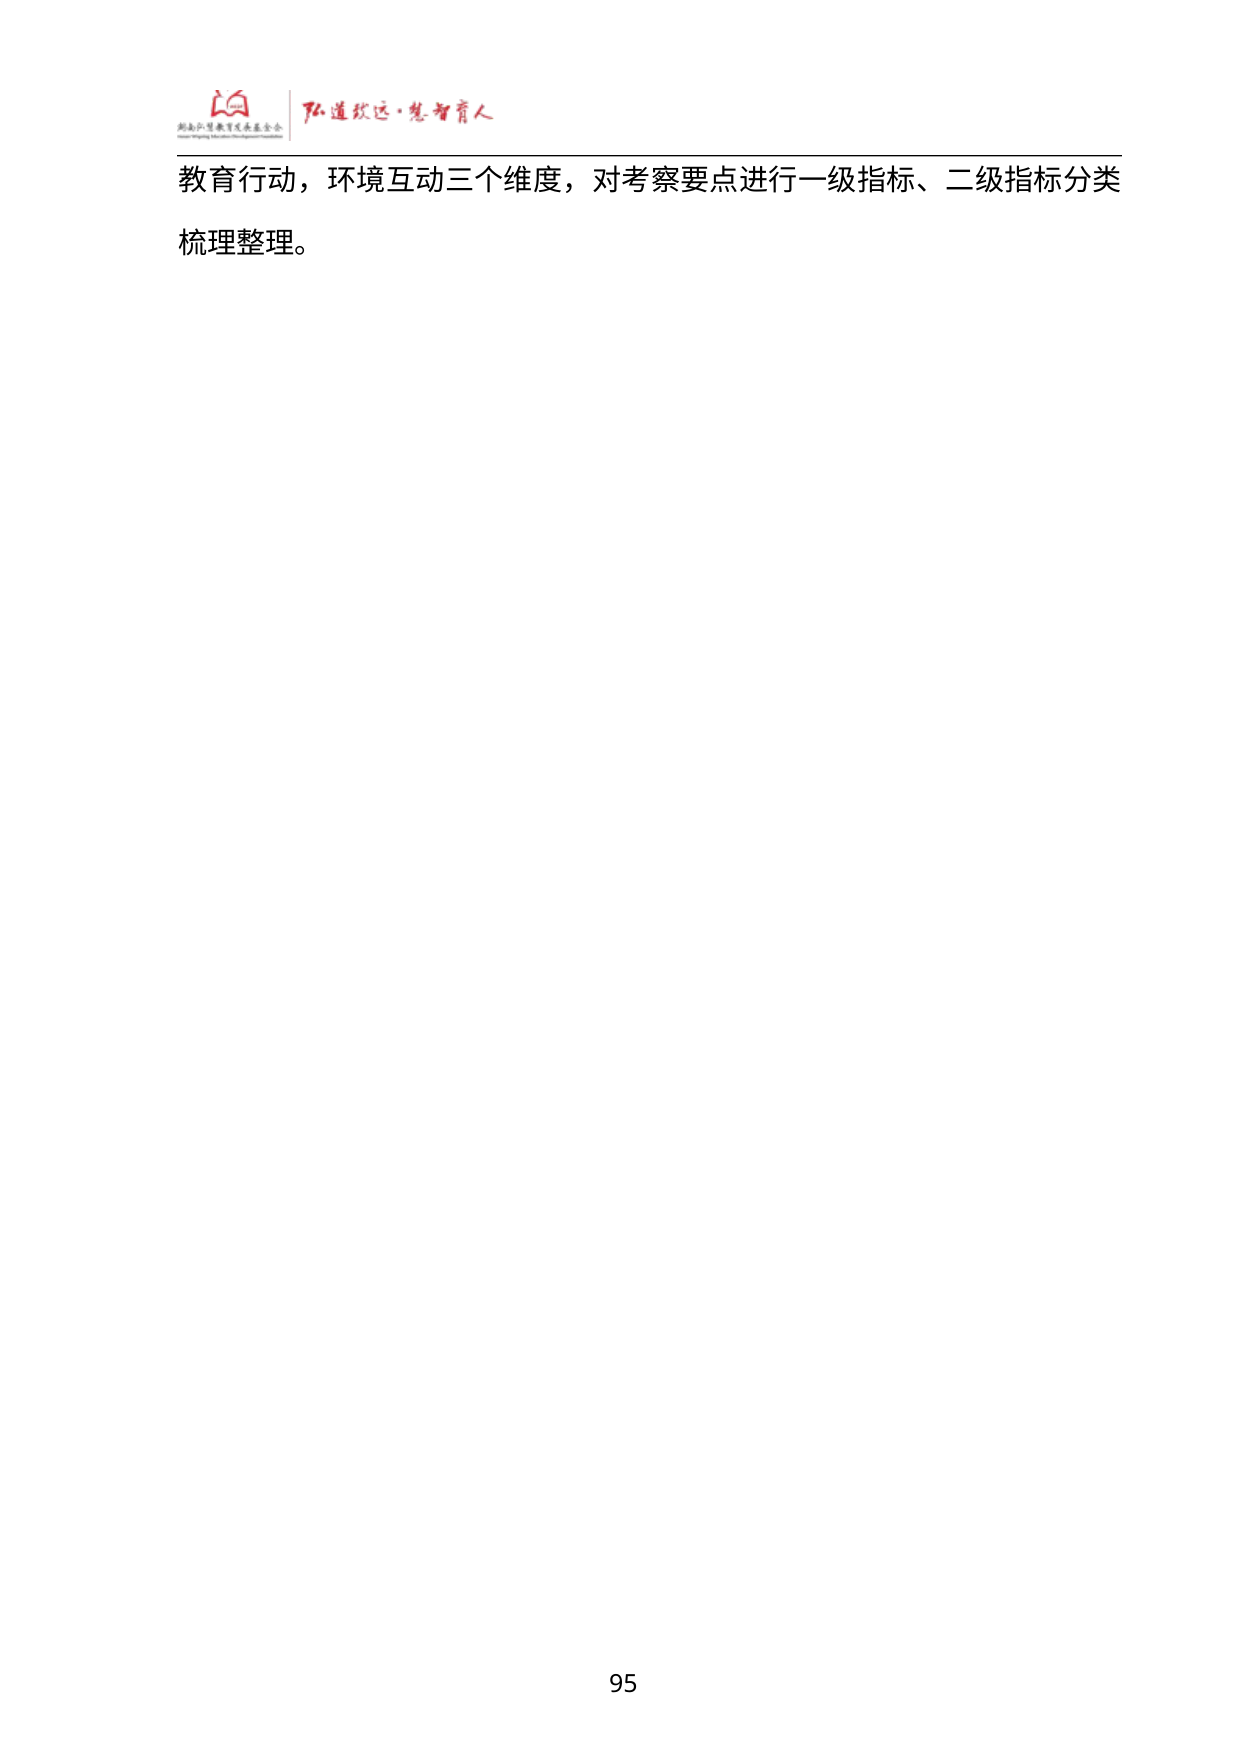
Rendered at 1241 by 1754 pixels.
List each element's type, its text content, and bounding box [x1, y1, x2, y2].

picture [177, 90, 494, 141]
text 考察要点以“适合乡村孩子的教育”位核心的评选价值导向，细化考 察要点，通过查看资料，梳理第一二届乡村好校长的特质，从个人特质、 教育行动，环境互动三个维度，对考察要点进行一级指标、二级指标分类 梳理整理。 [178, 156, 1123, 262]
